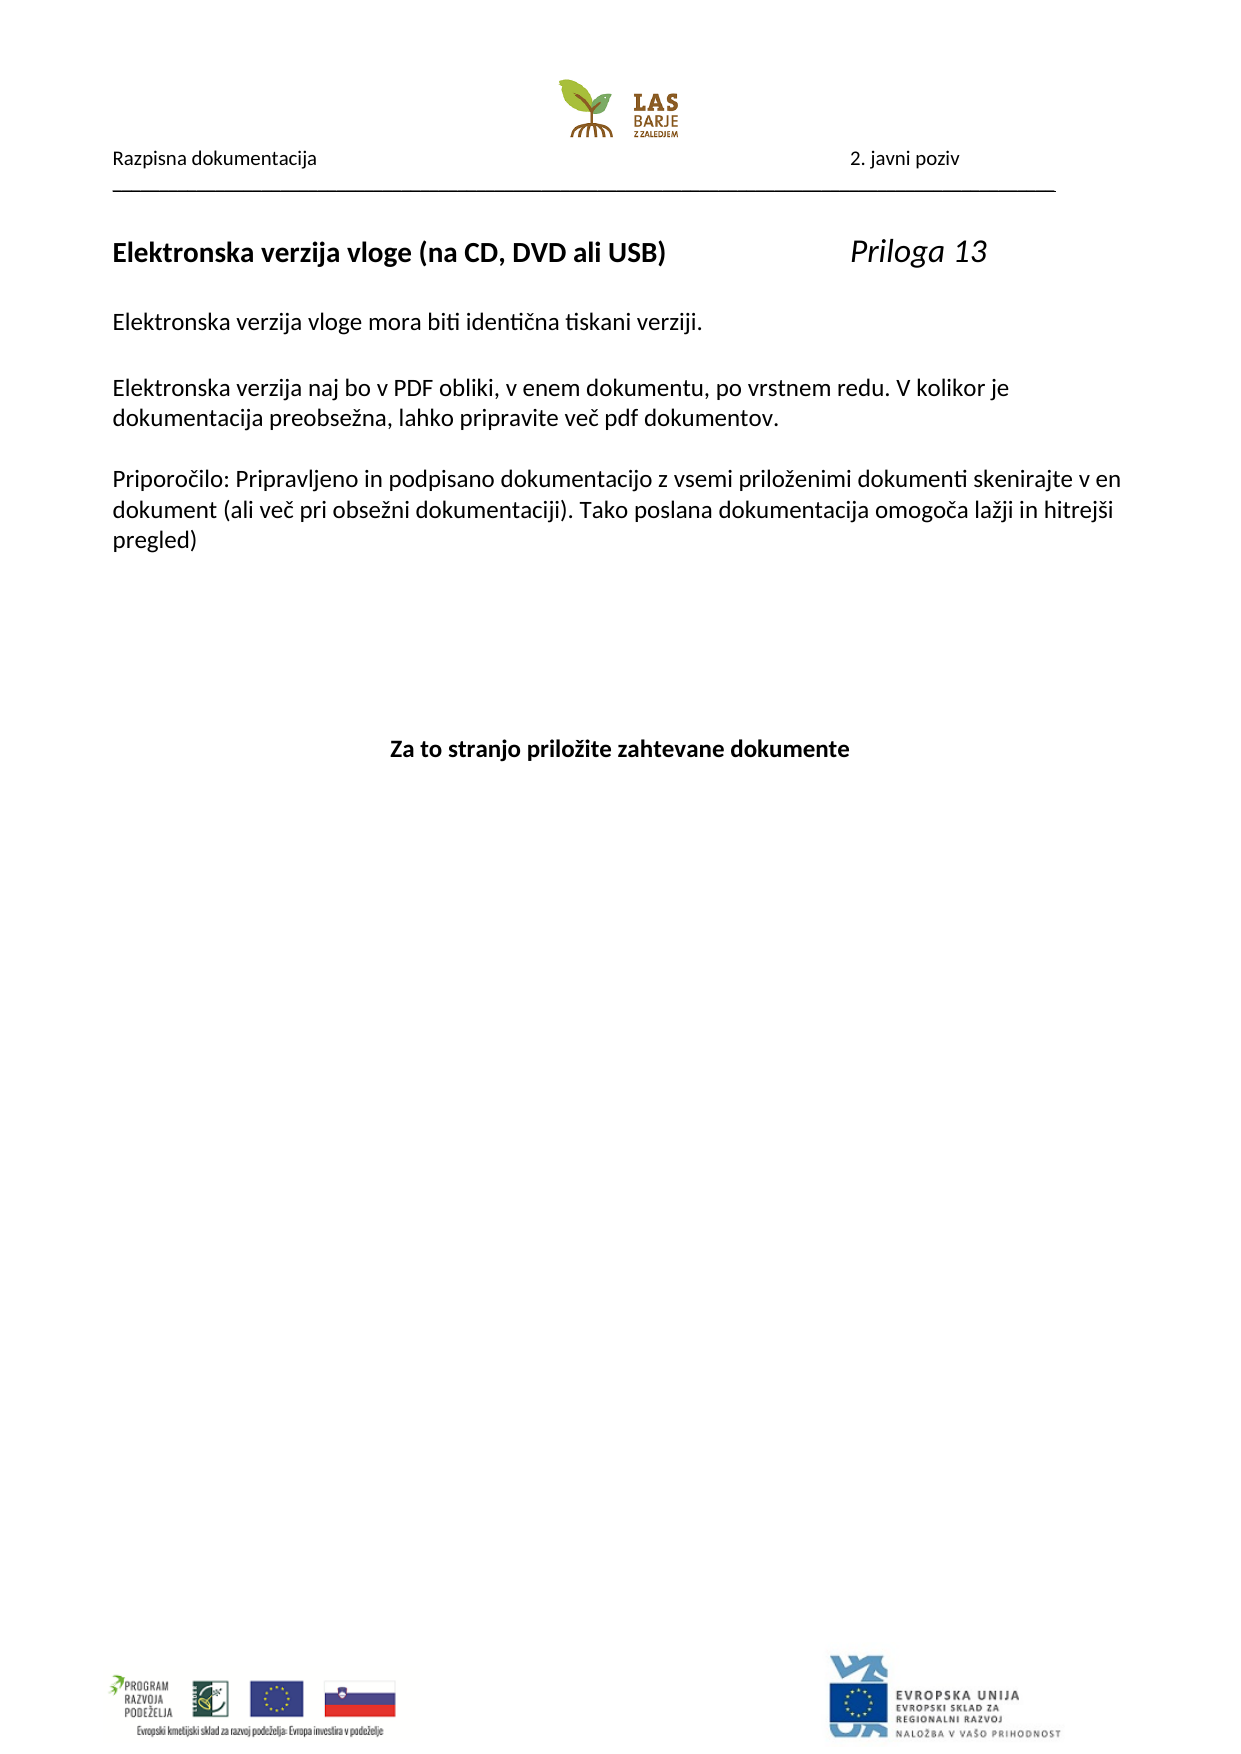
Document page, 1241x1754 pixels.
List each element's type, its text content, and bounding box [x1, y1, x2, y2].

text Priporočilo: Pripravljeno in podpisano dokumentacijo z vsemi priloženimi dokumenti skenirajte v en dokument (ali več pri obsežni dokumentaciji). Tako poslana dokumentacija omogoča lažji in hitrejši pregled) [112, 464, 1128, 555]
text Elektronska verzija naj bo v PDF obliki, v enem dokumentu, po vrstnem redu. V kolikor je dokumentacija preobsežna, lahko pripravite več pdf dokumentov. [112, 372, 1128, 433]
picture [797, 1642, 1073, 1746]
picture [103, 1666, 421, 1742]
text Elektronska verzija vloge mora biti identična tiskani verziji. [112, 306, 1128, 336]
picture [556, 73, 685, 146]
text Elektronska verzija vloge (na CD, DVD ali USB) Priloga 13 [112, 194, 1128, 270]
text Za to stranjo priložite zahtevane dokumente [112, 733, 1128, 764]
